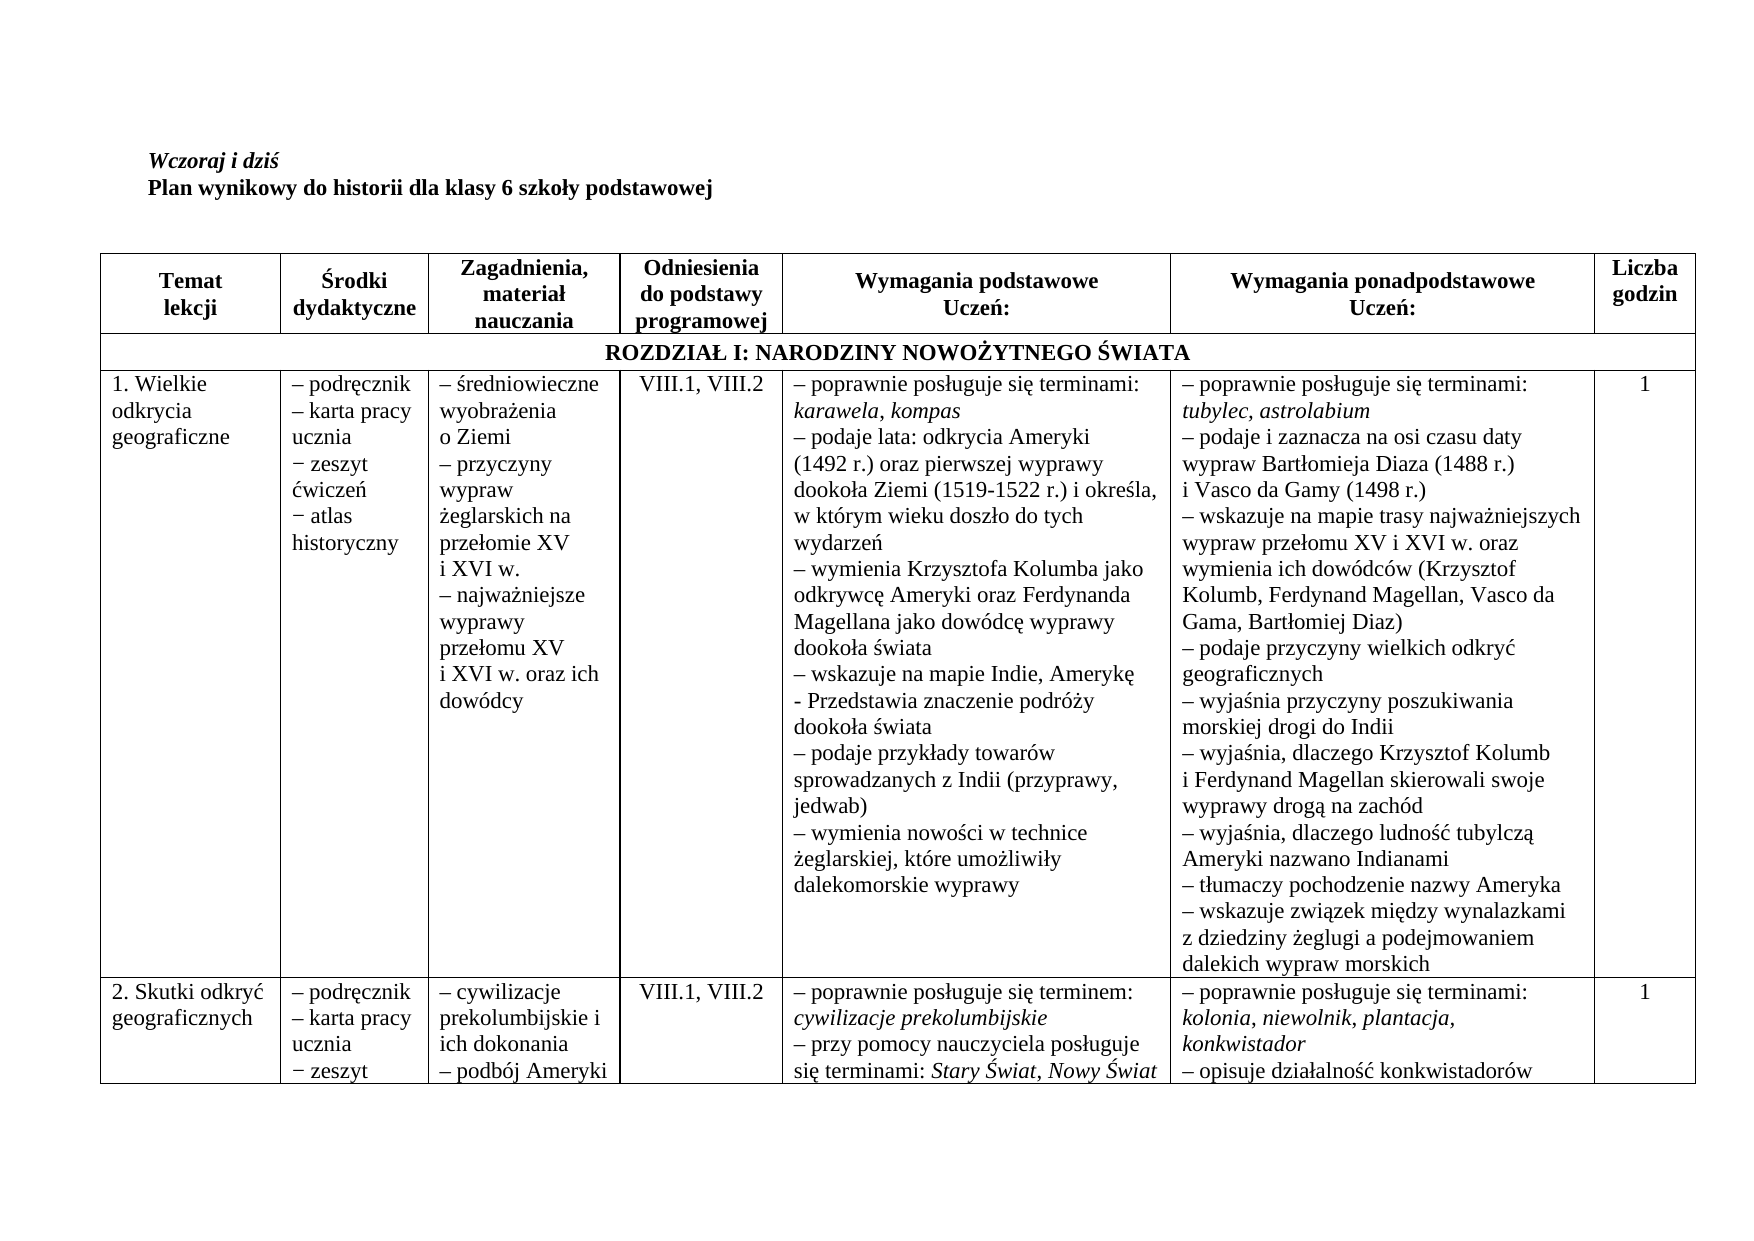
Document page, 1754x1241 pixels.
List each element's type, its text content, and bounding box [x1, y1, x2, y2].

table_cell 1 [1595, 371, 1695, 977]
table_cell VIII.1, VIII.2 [621, 978, 782, 1083]
table_cell 1. Wielkie odkrycia geograficzne [101, 371, 280, 977]
table_header Zagadnienia, materiał nauczania [429, 254, 619, 333]
table_cell – średniowieczne wyobrażenia o Ziemi – przyczyny wypraw żeglarskich na przełomie XV i XVI w. – najważniejsze wyprawy przełomu XV i XVI w. oraz ich dowódcy [429, 371, 619, 977]
table_cell VIII.1, VIII.2 [621, 371, 782, 977]
table_cell ROZDZIAŁ I: NARODZINY NOWOŻYTNEGO ŚWIATA [101, 334, 1695, 369]
text Wczoraj i dziś [148, 148, 1606, 174]
table_header Wymagania ponadpodstawowe Uczeń: [1171, 254, 1594, 333]
table_cell – podręcznik – karta pracy ucznia − zeszyt ćwiczeń − atlas historyczny [281, 371, 428, 977]
table_header Odniesienia do podstawy programowej [621, 254, 782, 333]
table_header Temat lekcji [101, 254, 280, 333]
table_cell 1 [1595, 978, 1695, 1083]
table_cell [783, 978, 1170, 1083]
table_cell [429, 978, 619, 1083]
text Plan wynikowy do historii dla klasy 6 szkoły podstawowej [148, 174, 1606, 200]
table_cell – poprawnie posługuje się terminami: tubylec, astrolabium – podaje i zaznacza na osi czasu daty wypraw Bartłomieja Diaza (1488 r.) i Vasco da Gamy (1498 r.) – wskazuje na mapie trasy najważniejszych wypraw przełomu XV i XVI w. oraz wymienia ich dowódców (Krzysztof Kolumb, Ferdynand Magellan, Vasco da Gama, Bartłomiej Diaz) – podaje przyczyny wielkich odkryć geograficznych – wyjaśnia przyczyny poszukiwania morskiej drogi do Indii – wyjaśnia, dlaczego Krzysztof Kolumb i Ferdynand Magellan skierowali swoje wyprawy drogą na zachód – wyjaśnia, dlaczego ludność tubylczą Ameryki nazwano Indianami – tłumaczy pochodzenie nazwy Ameryka – wskazuje związek między wynalazkami z dziedziny żeglugi a podejmowaniem dalekich wypraw morskich [1171, 371, 1594, 977]
table_cell – poprawnie posługuje się terminami: karawela, kompas – podaje lata: odkrycia Ameryki (1492 r.) oraz pierwszej wyprawy dookoła Ziemi (1519-1522 r.) i określa, w którym wieku doszło do tych wydarzeń – wymienia Krzysztofa Kolumba jako odkrywcę Ameryki oraz Ferdynanda Magellana jako dowódcę wyprawy dookoła świata – wskazuje na mapie Indie, Amerykę - Przedstawia znaczenie podróży dookoła świata – podaje przykłady towarów sprowadzanych z Indii (przyprawy, jedwab) – wymienia nowości w technice żeglarskiej, które umożliwiły dalekomorskie wyprawy [783, 371, 1170, 977]
table_header Wymagania podstawowe Uczeń: [783, 254, 1170, 333]
table_header Liczba godzin [1595, 254, 1695, 333]
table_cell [281, 978, 428, 1083]
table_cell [101, 978, 280, 1083]
table_header Środki dydaktyczne [281, 254, 428, 333]
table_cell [1171, 978, 1594, 1083]
